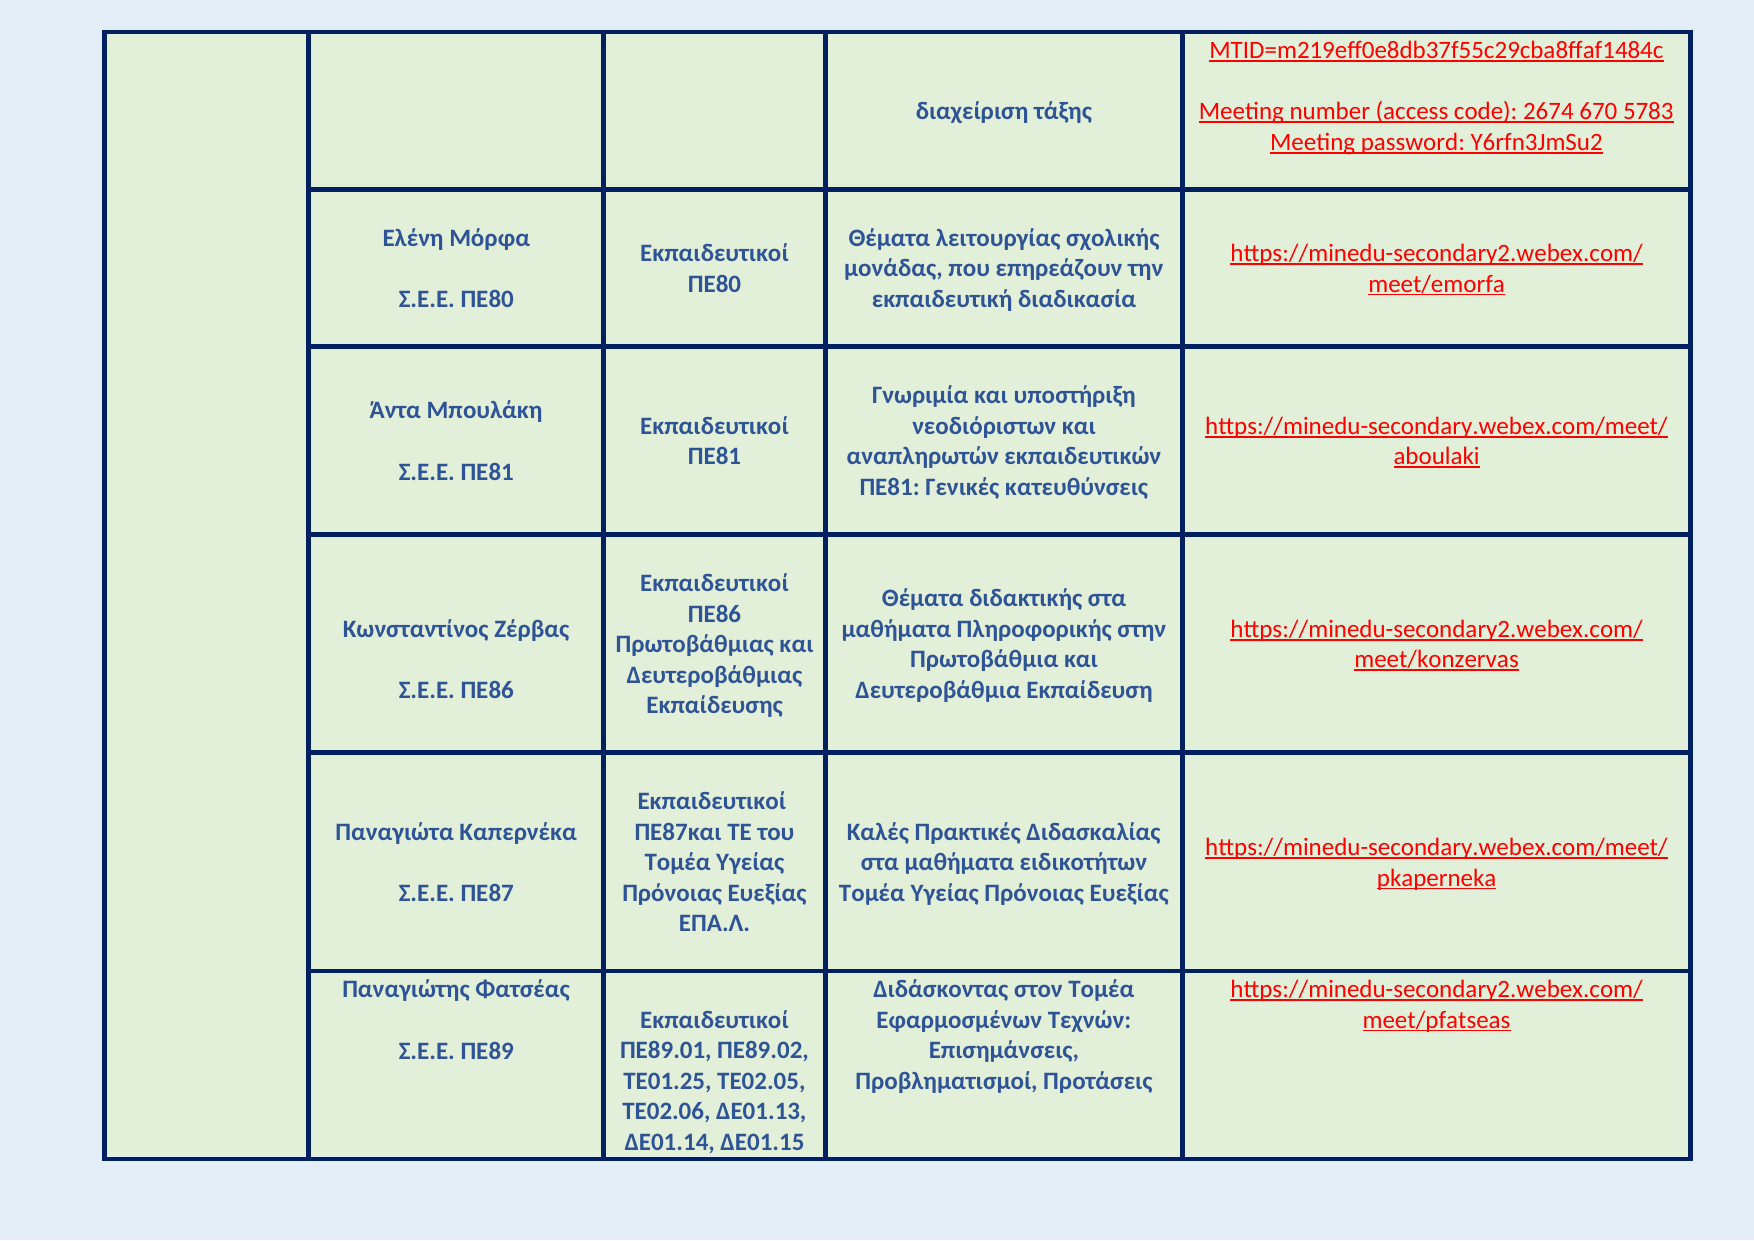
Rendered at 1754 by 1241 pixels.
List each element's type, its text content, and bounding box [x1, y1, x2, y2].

table_cell https://minedu-secondary2.webex.com/meet/konzervas [1185, 537, 1688, 750]
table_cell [1185, 34, 1688, 187]
table_cell https://minedu-secondary2.webex.com/meet/emorfa [1185, 192, 1688, 344]
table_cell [1185, 973, 1688, 1156]
table_cell https://minedu-secondary.webex.com/meet/pkaperneka [1185, 755, 1688, 969]
table_cell Κωνσταντίνος Ζέρβας Σ.Ε.Ε. ΠΕ86 [311, 537, 601, 750]
table_cell Θέματα διδακτικής στα μαθήματα Πληροφορικής στην Πρωτοβάθμια και Δευτεροβάθμια Εκπαίδευση [828, 537, 1180, 750]
table_cell Καλές Πρακτικές Διδασκαλίας στα μαθήματα ειδικοτήτων Τομέα Υγείας Πρόνοιας Ευεξίας [828, 755, 1180, 969]
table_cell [828, 34, 1180, 187]
table_cell Γνωριμία και υποστήριξη νεοδιόριστων και αναπληρωτών εκπαιδευτικών ΠΕ81: Γενικές κατευθύνσεις [828, 349, 1180, 532]
table_cell Παναγιώτα Καπερνέκα Σ.Ε.Ε. ΠΕ87 [311, 755, 601, 969]
table_cell Εκπαιδευτικοί ΠΕ81 [606, 349, 823, 532]
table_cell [606, 34, 823, 187]
table_cell Θέματα λειτουργίας σχολικής μονάδας, που επηρεάζουν την εκπαιδευτική διαδικασία [828, 192, 1180, 344]
table_cell Άντα Μπουλάκη Σ.Ε.Ε. ΠΕ81 [311, 349, 601, 532]
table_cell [828, 973, 1180, 1156]
table_cell Ελένη Μόρφα Σ.Ε.Ε. ΠΕ80 [311, 192, 601, 344]
table_cell Εκπαιδευτικοί ΠΕ86 Πρωτοβάθμιας και Δευτεροβάθμιας Εκπαίδευσης [606, 537, 823, 750]
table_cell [311, 34, 601, 187]
table_cell Εκπαιδευτικοί ΠΕ80 [606, 192, 823, 344]
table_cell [311, 973, 601, 1156]
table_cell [606, 973, 823, 1156]
table_cell Εκπαιδευτικοί ΠΕ87και ΤΕ του Τομέα Υγείας Πρόνοιας Ευεξίας ΕΠΑ.Λ. [606, 755, 823, 969]
table_cell https://minedu-secondary.webex.com/meet/aboulaki [1185, 349, 1688, 532]
